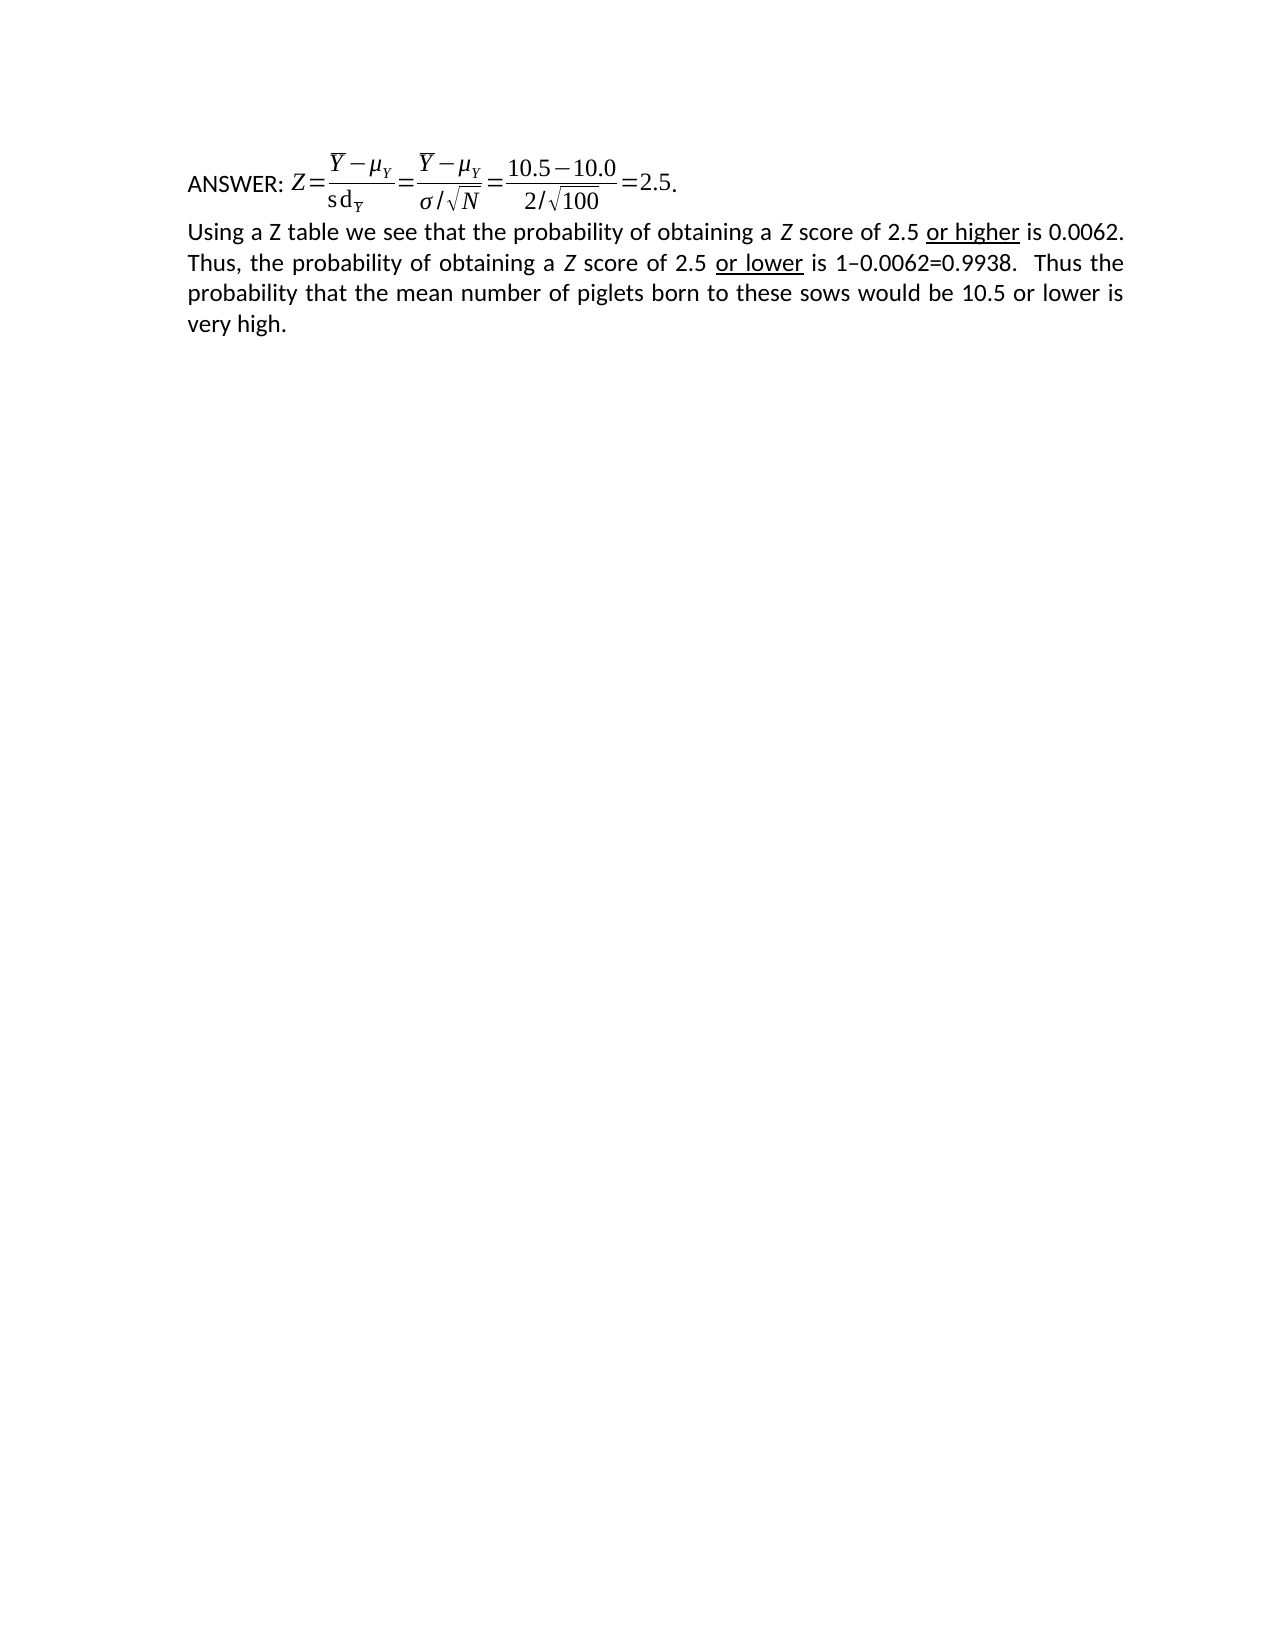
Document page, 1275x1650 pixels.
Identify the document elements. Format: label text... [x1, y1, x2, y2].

text ANSWER: . [187, 150, 1125, 216]
text Using a Z table we see that the probability of obtaining a Z score of 2.5 or higher is 0.0062. Thus, the probability of obtaining a Z score of 2.5 or lower is 1–0.0062=0.9938. Thus the probability that the mean number of piglets born to these sows would be 10.5 or lower is very high. [187, 216, 1125, 338]
